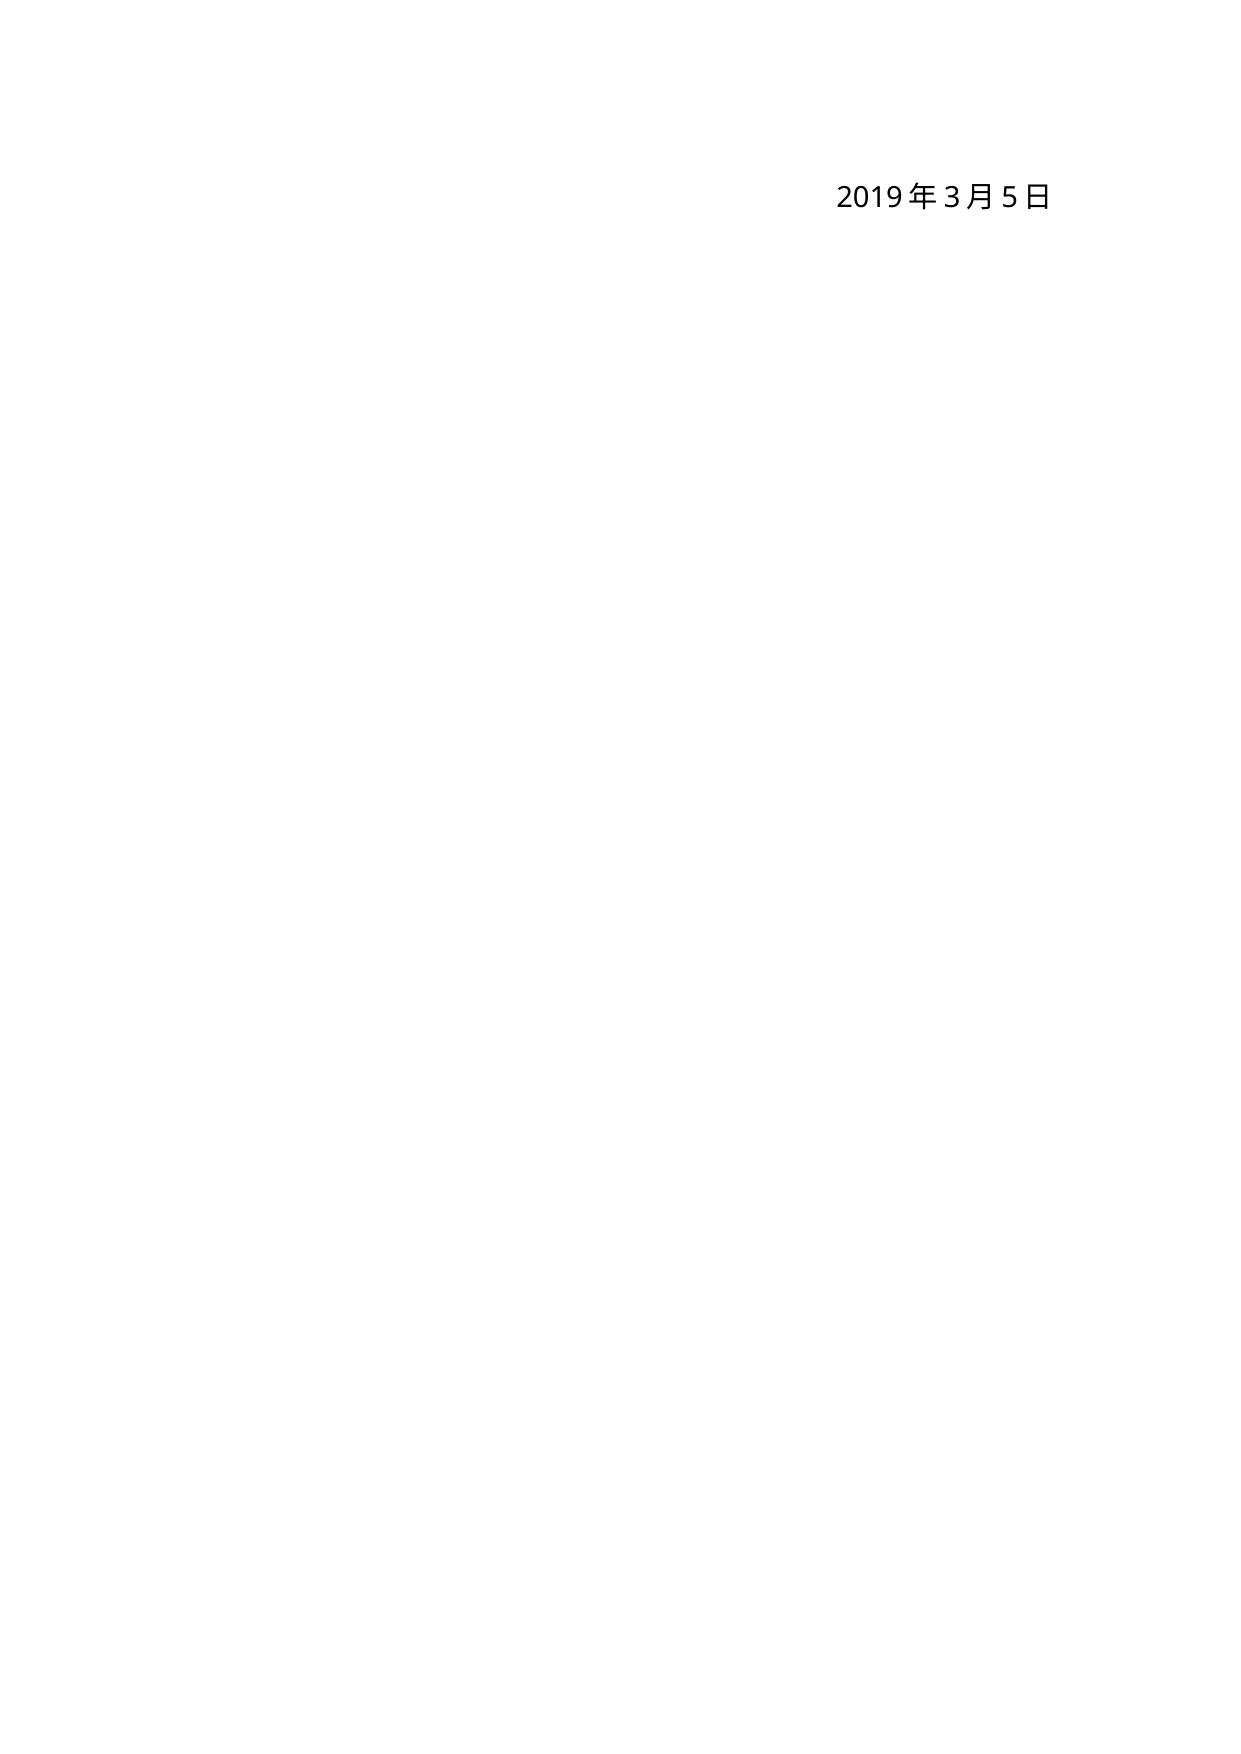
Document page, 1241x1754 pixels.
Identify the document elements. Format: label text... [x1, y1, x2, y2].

list 2019年3月5日 [187, 162, 1053, 227]
